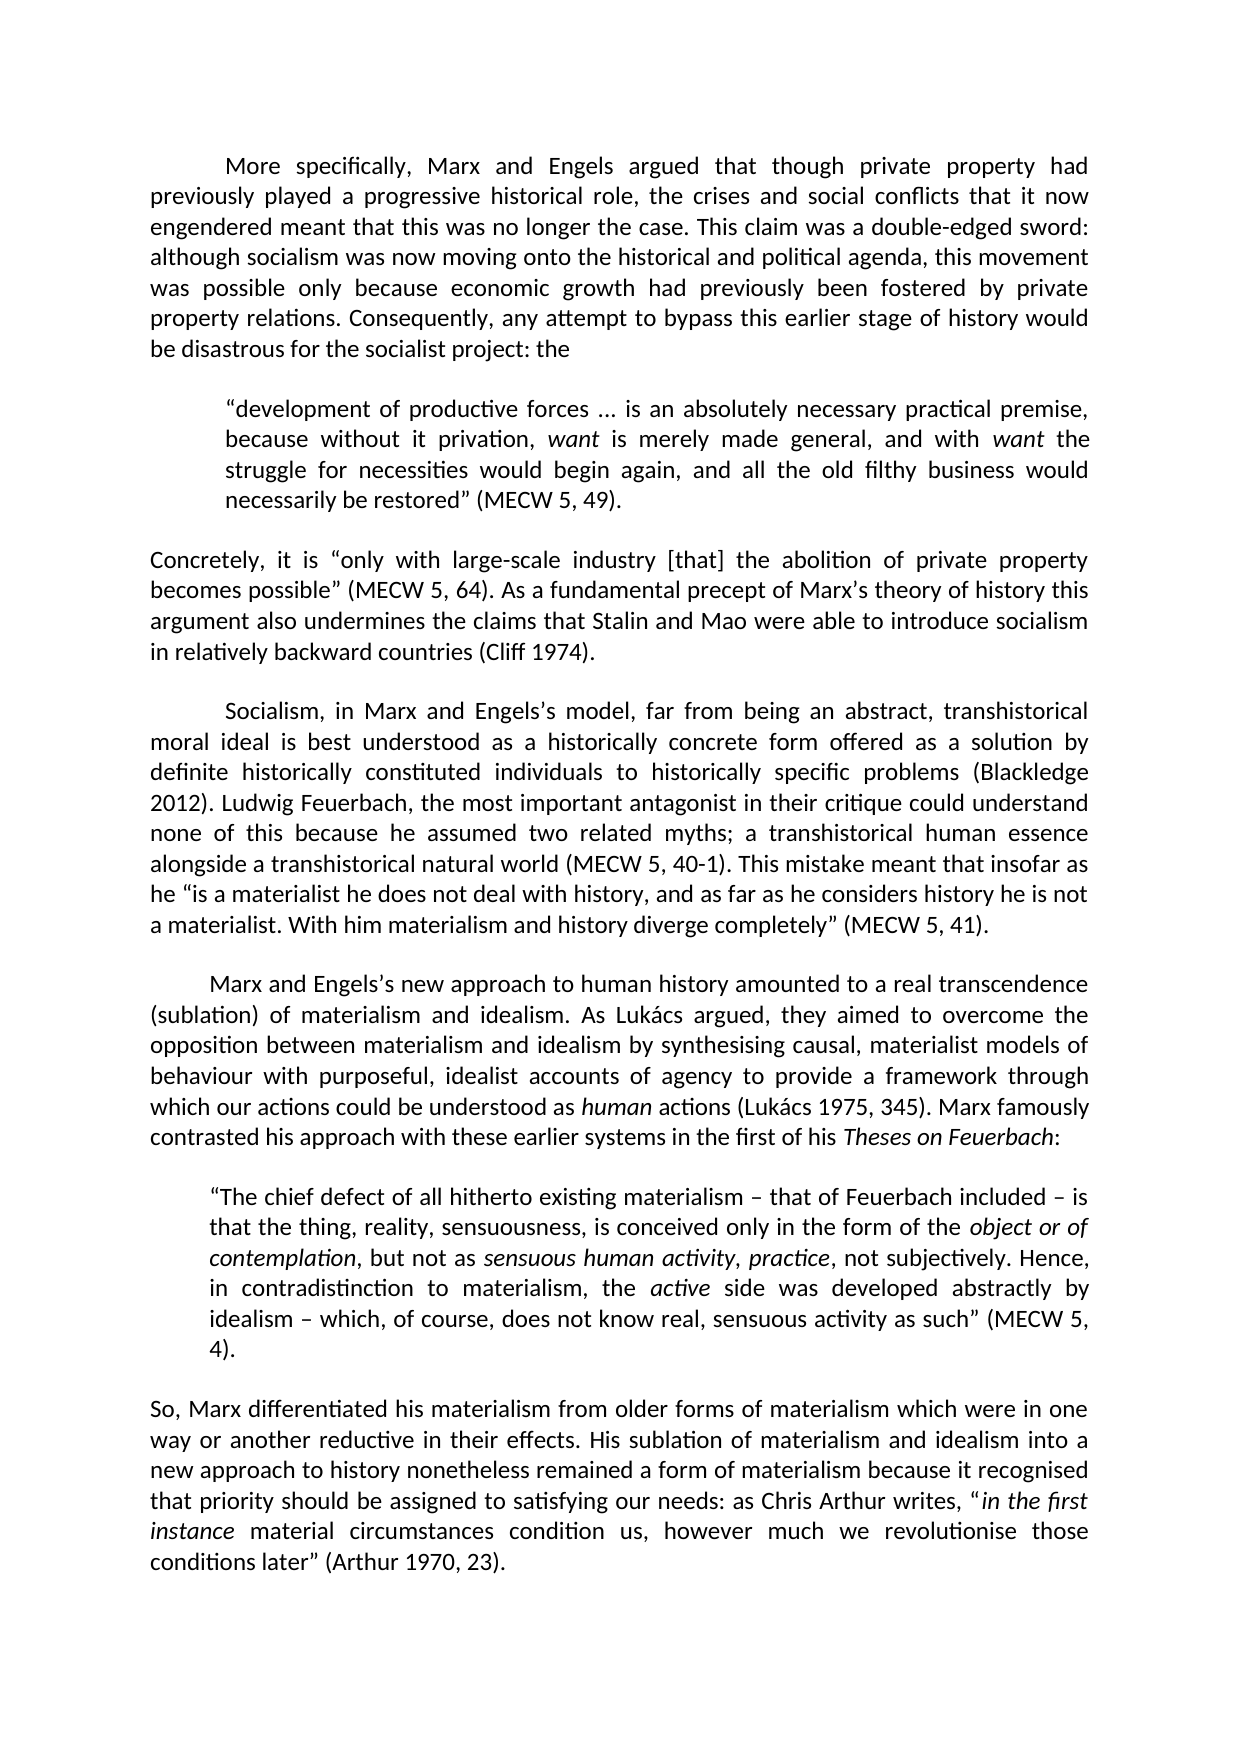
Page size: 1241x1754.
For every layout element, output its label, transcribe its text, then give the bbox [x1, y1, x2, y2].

text “The chief defect of all hitherto existing materialism – that of Feuerbach included – is that the thing, reality, sensuousness, is conceived only in the form of the object or of contemplation, but not as sensuous human activity, practice, not subjectively. Hence, in contradistinction to materialism, the active side was developed abstractly by idealism – which, of course, does not know real, sensuous activity as such” (MECW 5, 4). [209, 1181, 1090, 1364]
text So, Marx differentiated his materialism from older forms of materialism which were in one way or another reductive in their effects. His sublation of materialism and idealism into a new approach to history nonetheless remained a form of materialism because it recognised that priority should be assigned to satisfying our needs: as Chris Arthur writes, “in the first instance material circumstances condition us, however much we revolutionise those conditions later” (Arthur 1970, 23). [150, 1393, 1090, 1576]
text Concretely, it is “only with large-scale industry [that] the abolition of private property becomes possible” (MECW 5, 64). As a fundamental precept of Marx’s theory of history this argument also undermines the claims that Stalin and Mao were able to introduce socialism in relatively backward countries (Cliff 1974). [150, 544, 1090, 666]
text Marx and Engels’s new approach to human history amounted to a real transcendence (sublation) of materialism and idealism. As Lukács argued, they aimed to overcome the opposition between materialism and idealism by synthesising causal, materialist models of behaviour with purposeful, idealist accounts of agency to provide a framework through which our actions could be understood as human actions (Lukács 1975, 345). Marx famously contrasted his approach with these earlier systems in the first of his Theses on Feuerbach: [150, 969, 1090, 1152]
text “development of productive forces ... is an absolutely necessary practical premise, because without it privation, want is merely made general, and with want the struggle for necessities would begin again, and all the old filthy business would necessarily be restored” (MECW 5, 49). [225, 393, 1090, 515]
text Socialism, in Marx and Engels’s model, far from being an abstract, transhistorical moral ideal is best understood as a historically concrete form offered as a solution by definite historically constituted individuals to historically specific problems (Blackledge 2012). Ludwig Feuerbach, the most important antagonist in their critique could understand none of this because he assumed two related myths; a transhistorical human essence alongside a transhistorical natural world (MECW 5, 40-1). This mistake meant that insofar as he “is a materialist he does not deal with history, and as far as he considers history he is not a materialist. With him materialism and history diverge completely” (MECW 5, 41). [150, 695, 1090, 939]
text More specifically, Marx and Engels argued that though private property had previously played a progressive historical role, the crises and social conflicts that it now engendered meant that this was no longer the case. This claim was a double-edged sword: although socialism was now moving onto the historical and political agenda, this movement was possible only because economic growth had previously been fostered by private property relations. Consequently, any attempt to bypass this earlier stage of history would be disastrous for the socialist project: the [150, 150, 1090, 364]
